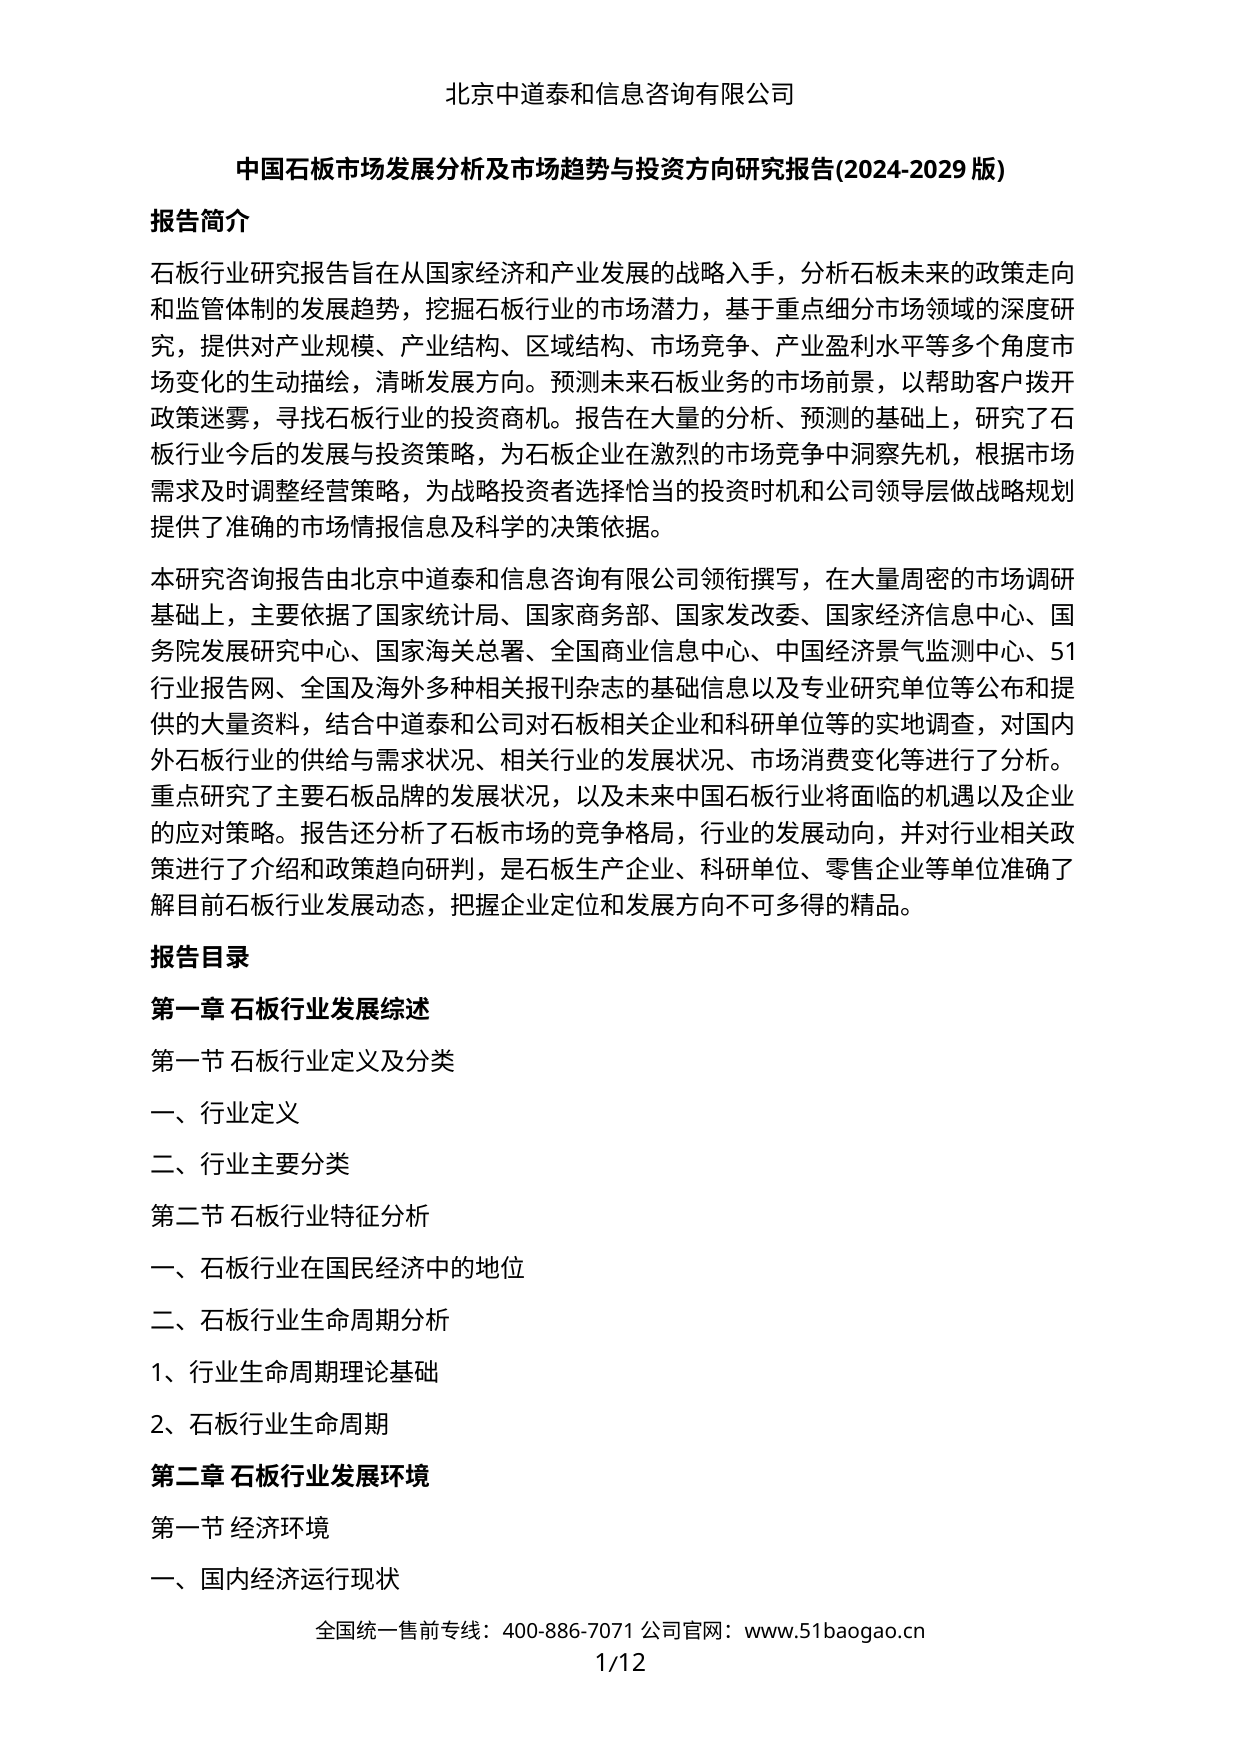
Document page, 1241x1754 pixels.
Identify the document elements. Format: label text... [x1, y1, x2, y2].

text 报告简介 [150, 202, 1090, 238]
text 报告目录 [150, 937, 1090, 974]
text 二、行业主要分类 [150, 1145, 1090, 1181]
text 二、石板行业生命周期分析 [150, 1301, 1090, 1337]
text 1、行业生命周期理论基础 [150, 1352, 1090, 1389]
text 第一节 经济环境 [150, 1508, 1090, 1544]
text 一、石板行业在国民经济中的地位 [150, 1249, 1090, 1285]
text 第二节 石板行业特征分析 [150, 1197, 1090, 1233]
text 第一节 石板行业定义及分类 [150, 1041, 1090, 1077]
text 第一章 石板行业发展综述 [150, 989, 1090, 1026]
text 本研究咨询报告由北京中道泰和信息咨询有限公司领衔撰写，在大量周密的市场调研基础上，主要依据了国家统计局、国家商务部、国家发改委、国家经济信息中心、国务院发展研究中心、国家海关总署、全国商业信息中心、中国经济景气监测中心、51行业报告网、全国及海外多种相关报刊杂志的基础信息以及专业研究单位等公布和提供的大量资料，结合中道泰和公司对石板相关企业和科研单位等的实地调查，对国内外石板行业的供给与需求状况、相关行业的发展状况、市场消费变化等进行了分析。重点研究了主要石板品牌的发展状况，以及未来中国石板行业将面临的机遇以及企业的应对策略。报告还分析了石板市场的竞争格局，行业的发展动向，并对行业相关政策进行了介绍和政策趋向研判，是石板生产企业、科研单位、零售企业等单位准确了解目前石板行业发展动态，把握企业定位和发展方向不可多得的精品。 [150, 559, 1090, 922]
text 一、国内经济运行现状 [150, 1560, 1090, 1596]
text 2、石板行业生命周期 [150, 1404, 1090, 1441]
text 中国石板市场发展分析及市场趋势与投资方向研究报告(2024-2029版) [150, 150, 1090, 186]
text 石板行业研究报告旨在从国家经济和产业发展的战略入手，分析石板未来的政策走向和监管体制的发展趋势，挖掘石板行业的市场潜力，基于重点细分市场领域的深度研究，提供对产业规模、产业结构、区域结构、市场竞争、产业盈利水平等多个角度市场变化的生动描绘，清晰发展方向。预测未来石板业务的市场前景，以帮助客户拨开政策迷雾，寻找石板行业的投资商机。报告在大量的分析、预测的基础上，研究了石板行业今后的发展与投资策略，为石板企业在激烈的市场竞争中洞察先机，根据市场需求及时调整经营策略，为战略投资者选择恰当的投资时机和公司领导层做战略规划提供了准确的市场情报信息及科学的决策依据。 [150, 254, 1090, 544]
text 第二章 石板行业发展环境 [150, 1456, 1090, 1492]
text 一、行业定义 [150, 1093, 1090, 1129]
